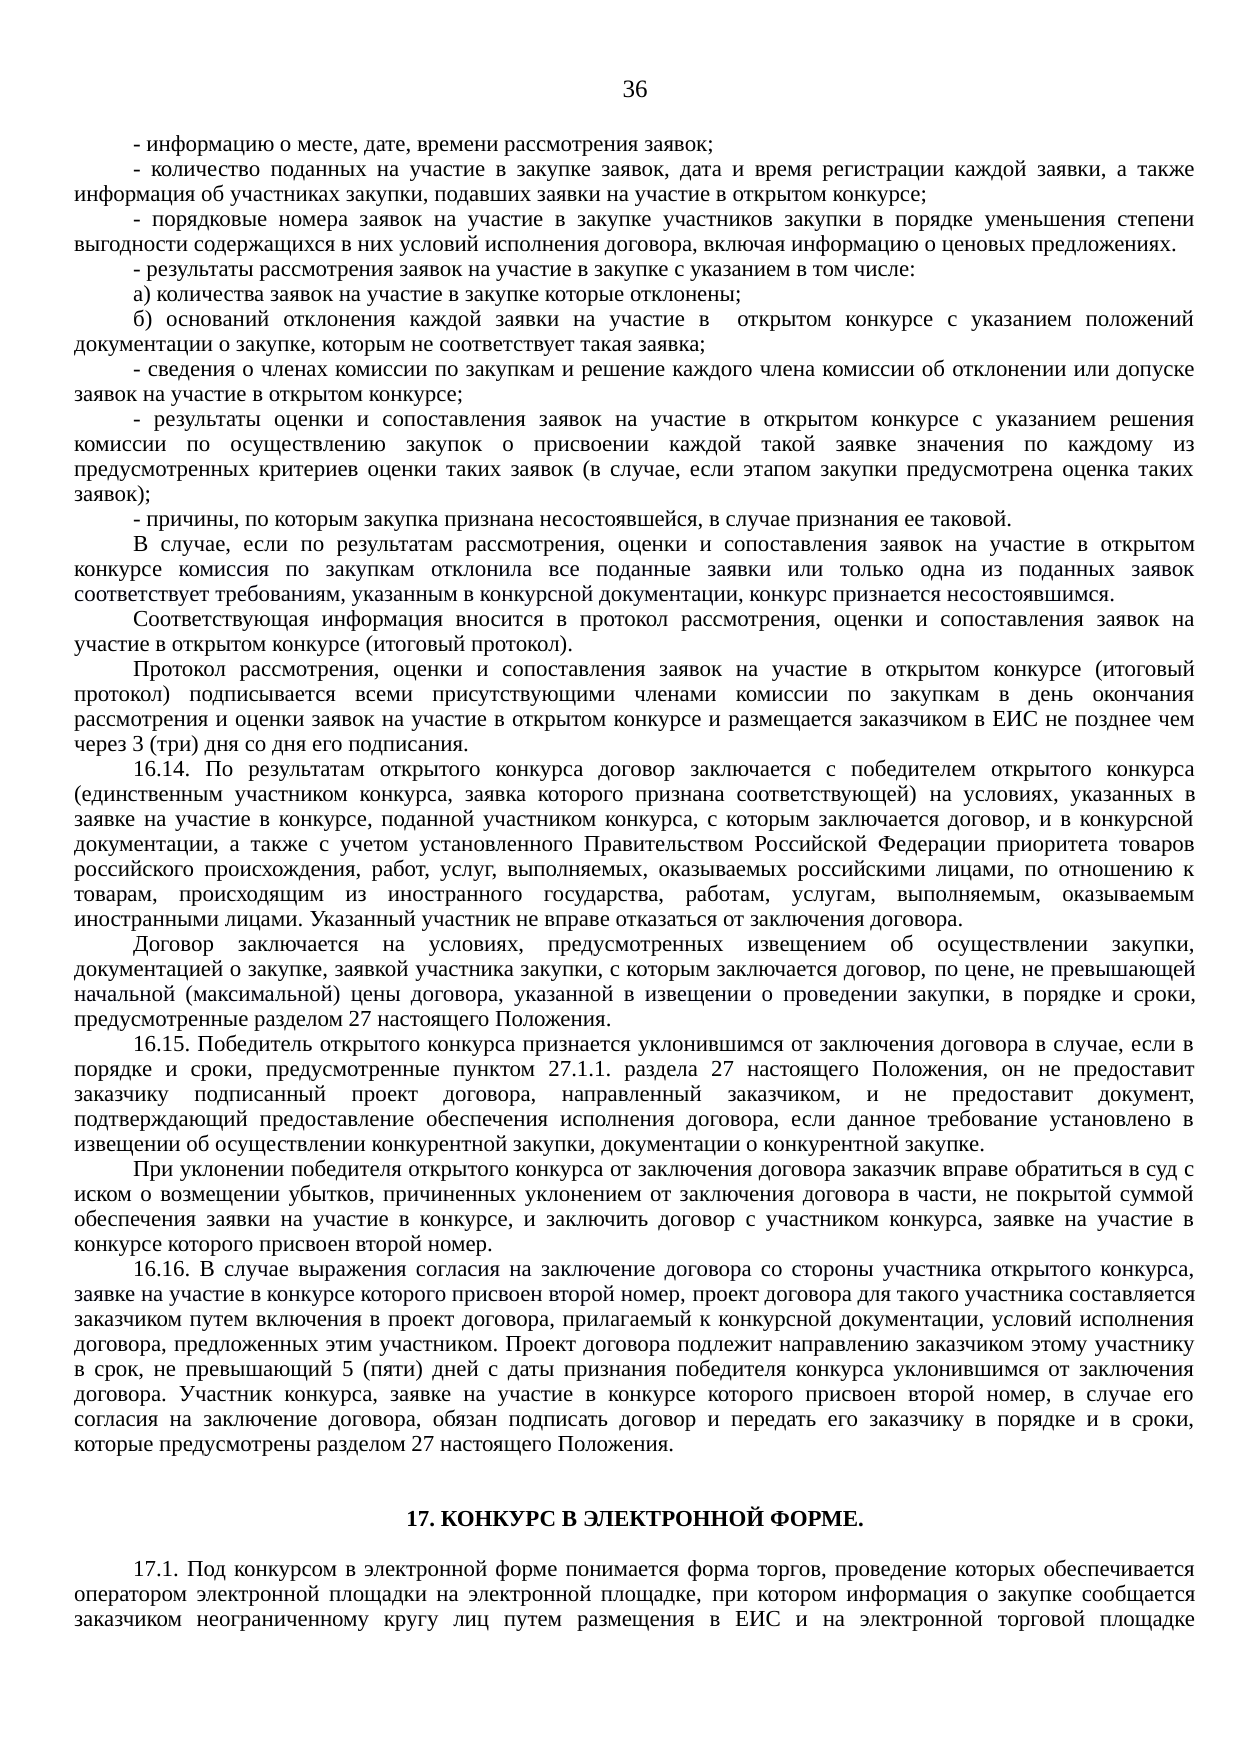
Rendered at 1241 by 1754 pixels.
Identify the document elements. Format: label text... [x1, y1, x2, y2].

text - сведения о членах комиссии по закупкам и решение каждого члена комиссии об отклонении или допуске заявок на участие в открытом конкурсе; [74, 356, 1196, 406]
text - количество поданных на участие в закупке заявок, дата и время регистрации каждой заявки, а также информация об участниках закупки, подавших заявки на участие в открытом конкурсе; [74, 156, 1196, 206]
text а) количества заявок на участие в закупке которые отклонены; [74, 281, 1196, 306]
text Протокол рассмотрения, оценки и сопоставления заявок на участие в открытом конкурсе (итоговый протокол) подписывается всеми присутствующими членами комиссии по закупкам в день окончания рассмотрения и оценки заявок на участие в открытом конкурсе и размещается заказчиком в ЕИС не позднее чем через 3 (три) дня со дня его подписания. [74, 656, 1196, 756]
text Договор заключается на условиях, предусмотренных извещением об осуществлении закупки, документацией о закупке, заявкой участника закупки, с которым заключается договор, по цене, не превышающей начальной (максимальной) цены договора, указанной в извещении о проведении закупки, в порядке и сроки, предусмотренные разделом 27 настоящего Положения. [74, 931, 1196, 1031]
text 16.14. По результатам открытого конкурса договор заключается с победителем открытого конкурса (единственным участником конкурса, заявка которого признана соответствующей) на условиях, указанных в заявке на участие в конкурсе, поданной участником конкурса, с которым заключается договор, и в конкурсной документации, а также с учетом установленного Правительством Российской Федерации приоритета товаров российского происхождения, работ, услуг, выполняемых, оказываемых российскими лицами, по отношению к товарам, происходящим из иностранного государства, работам, услугам, выполняемым, оказываемым иностранными лицами. Указанный участник не вправе отказаться от заключения договора. [74, 756, 1196, 931]
text - результаты рассмотрения заявок на участие в закупке с указанием в том числе: [74, 256, 1196, 281]
text 16.16. В случае выражения согласия на заключение договора со стороны участника открытого конкурса, заявке на участие в конкурсе которого присвоен второй номер, проект договора для такого участника составляется заказчиком путем включения в проект договора, прилагаемый к конкурсной документации, условий исполнения договора, предложенных этим участником. Проект договора подлежит направлению заказчиком этому участнику в срок, не превышающий 5 (пяти) дней с даты признания победителя конкурса уклонившимся от заключения договора. Участник конкурса, заявке на участие в конкурсе которого присвоен второй номер, в случае его согласия на заключение договора, обязан подписать договор и передать его заказчику в порядке и в сроки, которые предусмотрены разделом 27 настоящего Положения. [74, 1256, 1196, 1456]
text б) оснований отклонения каждой заявки на участие в открытом конкурсе с указанием положений документации о закупке, которым не соответствует такая заявка; [74, 306, 1196, 356]
text В случае, если по результатам рассмотрения, оценки и сопоставления заявок на участие в открытом конкурсе комиссия по закупкам отклонила все поданные заявки или только одна из поданных заявок соответствует требованиям, указанным в конкурсной документации, конкурс признается несостоявшимся. [74, 531, 1196, 606]
text - результаты оценки и сопоставления заявок на участие в открытом конкурсе с указанием решения комиссии по осуществлению закупок о присвоении каждой такой заявке значения по каждому из предусмотренных критериев оценки таких заявок (в случае, если этапом закупки предусмотрена оценка таких заявок); [74, 406, 1196, 506]
text 17. КОНКУРС В ЭЛЕКТРОННОЙ ФОРМЕ. [74, 1506, 1196, 1531]
text Соответствующая информация вносится в протокол рассмотрения, оценки и сопоставления заявок на участие в открытом конкурсе (итоговый протокол). [74, 606, 1196, 656]
text - информацию о месте, дате, времени рассмотрения заявок; [74, 131, 1196, 156]
text 16.15. Победитель открытого конкурса признается уклонившимся от заключения договора в случае, если в порядке и сроки, предусмотренные пунктом 27.1.1. раздела 27 настоящего Положения, он не предоставит заказчику подписанный проект договора, направленный заказчиком, и не предоставит документ, подтверждающий предоставление обеспечения исполнения договора, если данное требование установлено в извещении об осуществлении конкурентной закупки, документации о конкурентной закупке. [74, 1031, 1196, 1156]
text - порядковые номера заявок на участие в закупке участников закупки в порядке уменьшения степени выгодности содержащихся в них условий исполнения договора, включая информацию о ценовых предложениях. [74, 206, 1196, 256]
text При уклонении победителя открытого конкурса от заключения договора заказчик вправе обратиться в суд с иском о возмещении убытков, причиненных уклонением от заключения договора в части, не покрытой суммой обеспечения заявки на участие в конкурсе, и заключить договор с участником конкурса, заявке на участие в конкурсе которого присвоен второй номер. [74, 1156, 1196, 1256]
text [74, 1556, 1196, 1631]
text - причины, по которым закупка признана несостоявшейся, в случае признания ее таковой. [74, 506, 1196, 531]
